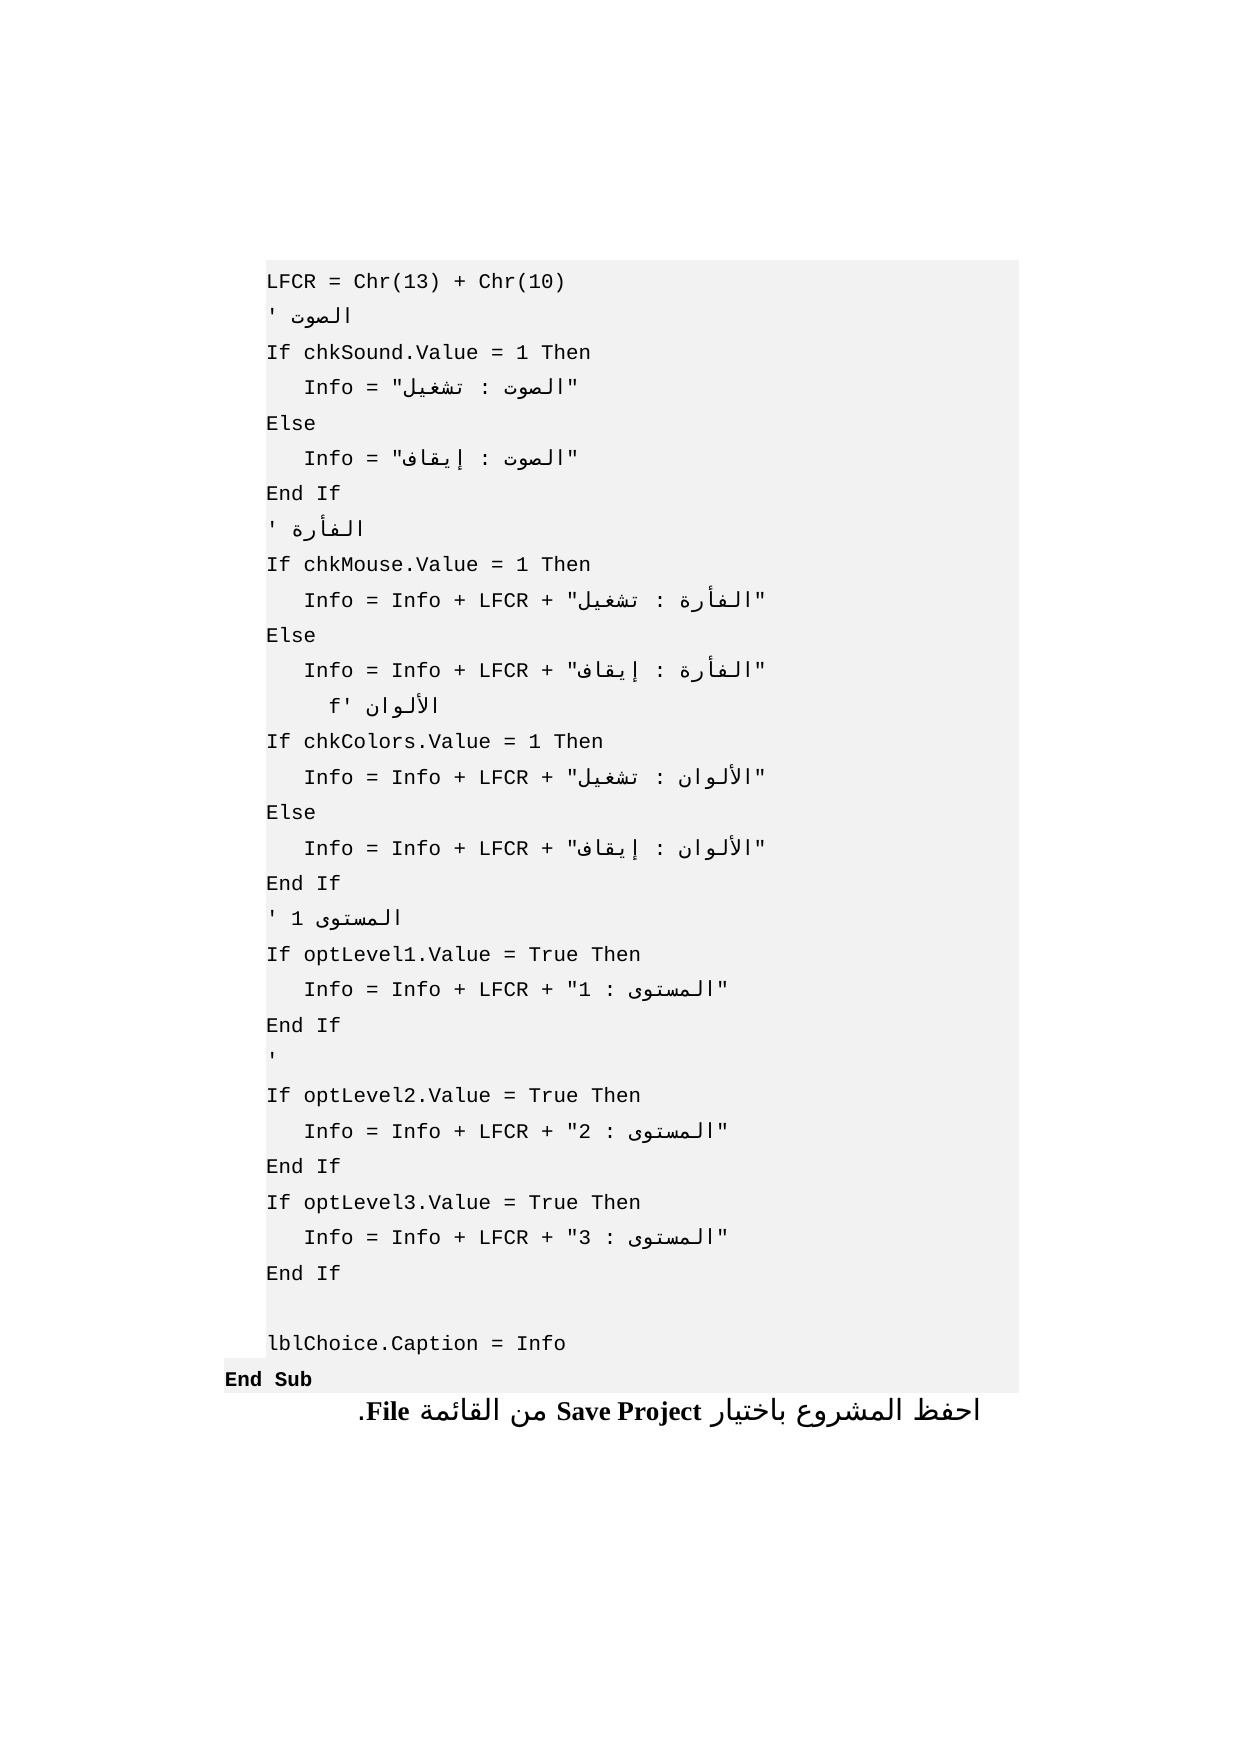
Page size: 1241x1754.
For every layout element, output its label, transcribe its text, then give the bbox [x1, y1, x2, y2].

list احفظ المشروع باختيار Save Project من القائمة File. [224, 1393, 1019, 1427]
list If chkColors.Value = 1 Then [266, 720, 1019, 756]
list Info = Info + LFCR + "الألوان : تشغيل" [266, 756, 1019, 791]
list Info = Info + LFCR + "الفأرة : إيقاف" [266, 649, 1019, 685]
list End If [266, 862, 1019, 897]
list Info = Info + LFCR + "الألوان : إيقاف" [266, 827, 1019, 862]
list Info = Info + LFCR + "المستوى : 3" [266, 1216, 1019, 1252]
list End If [266, 472, 1019, 508]
list ' [266, 1039, 1019, 1074]
list Info = Info + LFCR + "المستوى : 2" [266, 1110, 1019, 1145]
list End If [266, 1004, 1019, 1039]
list Else [266, 402, 1019, 437]
list ' الصوت [266, 295, 1019, 331]
list If chkSound.Value = 1 Then [266, 331, 1019, 366]
list If optLevel3.Value = True Then [266, 1181, 1019, 1216]
list If optLevel1.Value = True Then [266, 933, 1019, 968]
list End If [266, 1145, 1019, 1181]
list Info = "الصوت : إيقاف" [266, 437, 1019, 472]
list If optLevel2.Value = True Then [266, 1074, 1019, 1110]
list End Sub [224, 1358, 1019, 1393]
list lblChoice.Caption = Info [266, 1322, 1019, 1358]
list ' المستوى 1 [266, 897, 1019, 933]
list LFCR = Chr(13) + Chr(10) [266, 260, 1019, 295]
list Info = "الصوت : تشغيل" [266, 366, 1019, 402]
list Info = Info + LFCR + "المستوى : 1" [266, 968, 1019, 1004]
list Else [266, 791, 1019, 827]
list If chkMouse.Value = 1 Then [266, 543, 1019, 579]
list Info = Info + LFCR + "الفأرة : تشغيل" [266, 579, 1019, 614]
list ' الفأرة [266, 508, 1019, 543]
list End If [266, 1252, 1019, 1287]
list f' الألوان [266, 685, 1019, 720]
list Else [266, 614, 1019, 649]
